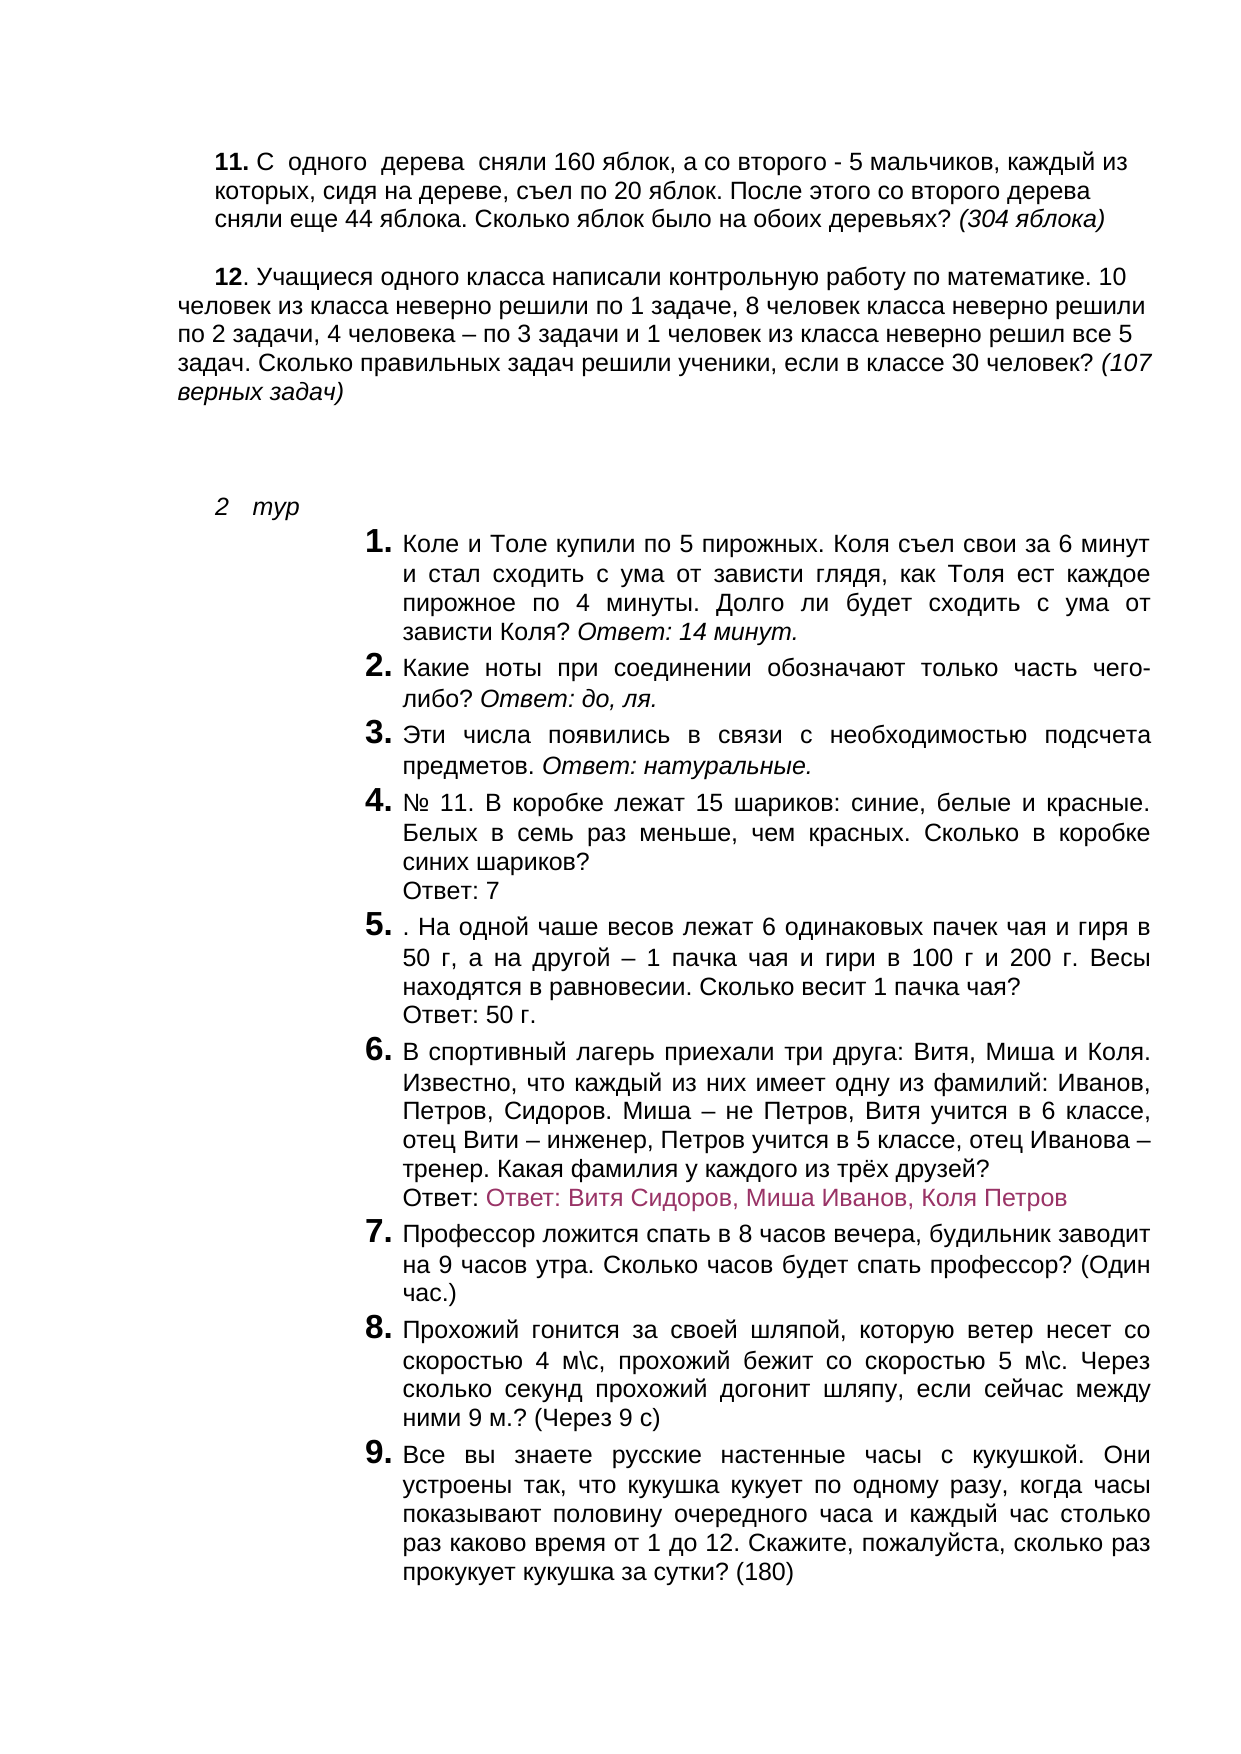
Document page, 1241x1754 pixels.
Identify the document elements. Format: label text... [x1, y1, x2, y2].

list Ответ: Ответ: Витя Сидоров, Миша Иванов, Коля Петров [402, 1182, 1152, 1211]
text 12. Учащиеся одного класса написали контрольную работу по математике. 10 человек из класса неверно решили по 1 задаче, 8 человек класса неверно решили по 2 задачи, 4 человека – по 3 задачи и 1 человек из класса неверно решил все 5 задач. Сколько правильных задач решили ученики, если в классе 30 человек? (107 верных задач) [177, 262, 1152, 406]
list Профессор ложится спать в 8 часов вечера, будильник заводит на 9 часов утра. Сколько часов будет спать профессор? (Один час.) [365, 1211, 1152, 1307]
list Эти числа появились в связи с необходимостью подсчета предметов. Ответ: натуральные. [365, 712, 1152, 780]
list Коле и Толе купили по 5 пирожных. Коля съел свои за 6 минут и стал сходить с ума от зависти глядя, как Толя ест каждое пирожное по 4 минуты. Долго ли будет сходить с ума от зависти Коля? Ответ: 14 минут. [365, 521, 1152, 645]
list Ответ: 7 [402, 876, 1152, 904]
list Ответ: 50 г. [402, 1000, 1152, 1029]
text 11. С одного дерева сняли 160 яблок, а со второго - 5 мальчиков, каждый из которых, сидя на дереве, съел по 20 яблок. После этого со второго дерева сняли еще 44 яблока. Сколько яблок было на обоих деревьях? (304 яблока) [214, 147, 1152, 233]
list тур [215, 492, 1152, 521]
list В спортивный лагерь приехали три друга: Витя, Миша и Коля. Известно, что каждый из них имеет одну из фамилий: Иванов, Петров, Сидоров. Миша – не Петров, Витя учится в 6 классе, отец Вити – инженер, Петров учится в 5 классе, отец Иванова – тренер. Какая фамилия у каждого из трёх друзей? [365, 1029, 1152, 1182]
list № 11. В коробке лежат 15 шариков: синие, белые и красные. Белых в семь раз меньше, чем красных. Сколько в коробке синих шариков? [365, 780, 1152, 876]
list . На одной чаше весов лежат 6 одинаковых пачек чая и гиря в 50 г, а на другой – 1 пачка чая и гири в 100 г и 200 г. Весы находятся в равновесии. Сколько весит 1 пачка чая? [365, 904, 1152, 1000]
list Какие ноты при соединении обозначают только часть чего-либо? Ответ: до, ля. [365, 645, 1152, 712]
list Все вы знаете русские настенные часы с кукушкой. Они устроены так, что кукушка кукует по одному разу, когда часы показывают половину очередного часа и каждый час столько раз каково время от 1 до 12. Скажите, пожалуйста, сколько раз прокукует кукушка за сутки? (180) [365, 1432, 1152, 1585]
list Прохожий гонится за своей шляпой, которую ветер несет со скоростью 4 м\с, прохожий бежит со скоростью 5 м\с. Через сколько секунд прохожий догонит шляпу, если сейчас между ними 9 м.? (Через 9 с) [365, 1307, 1152, 1432]
